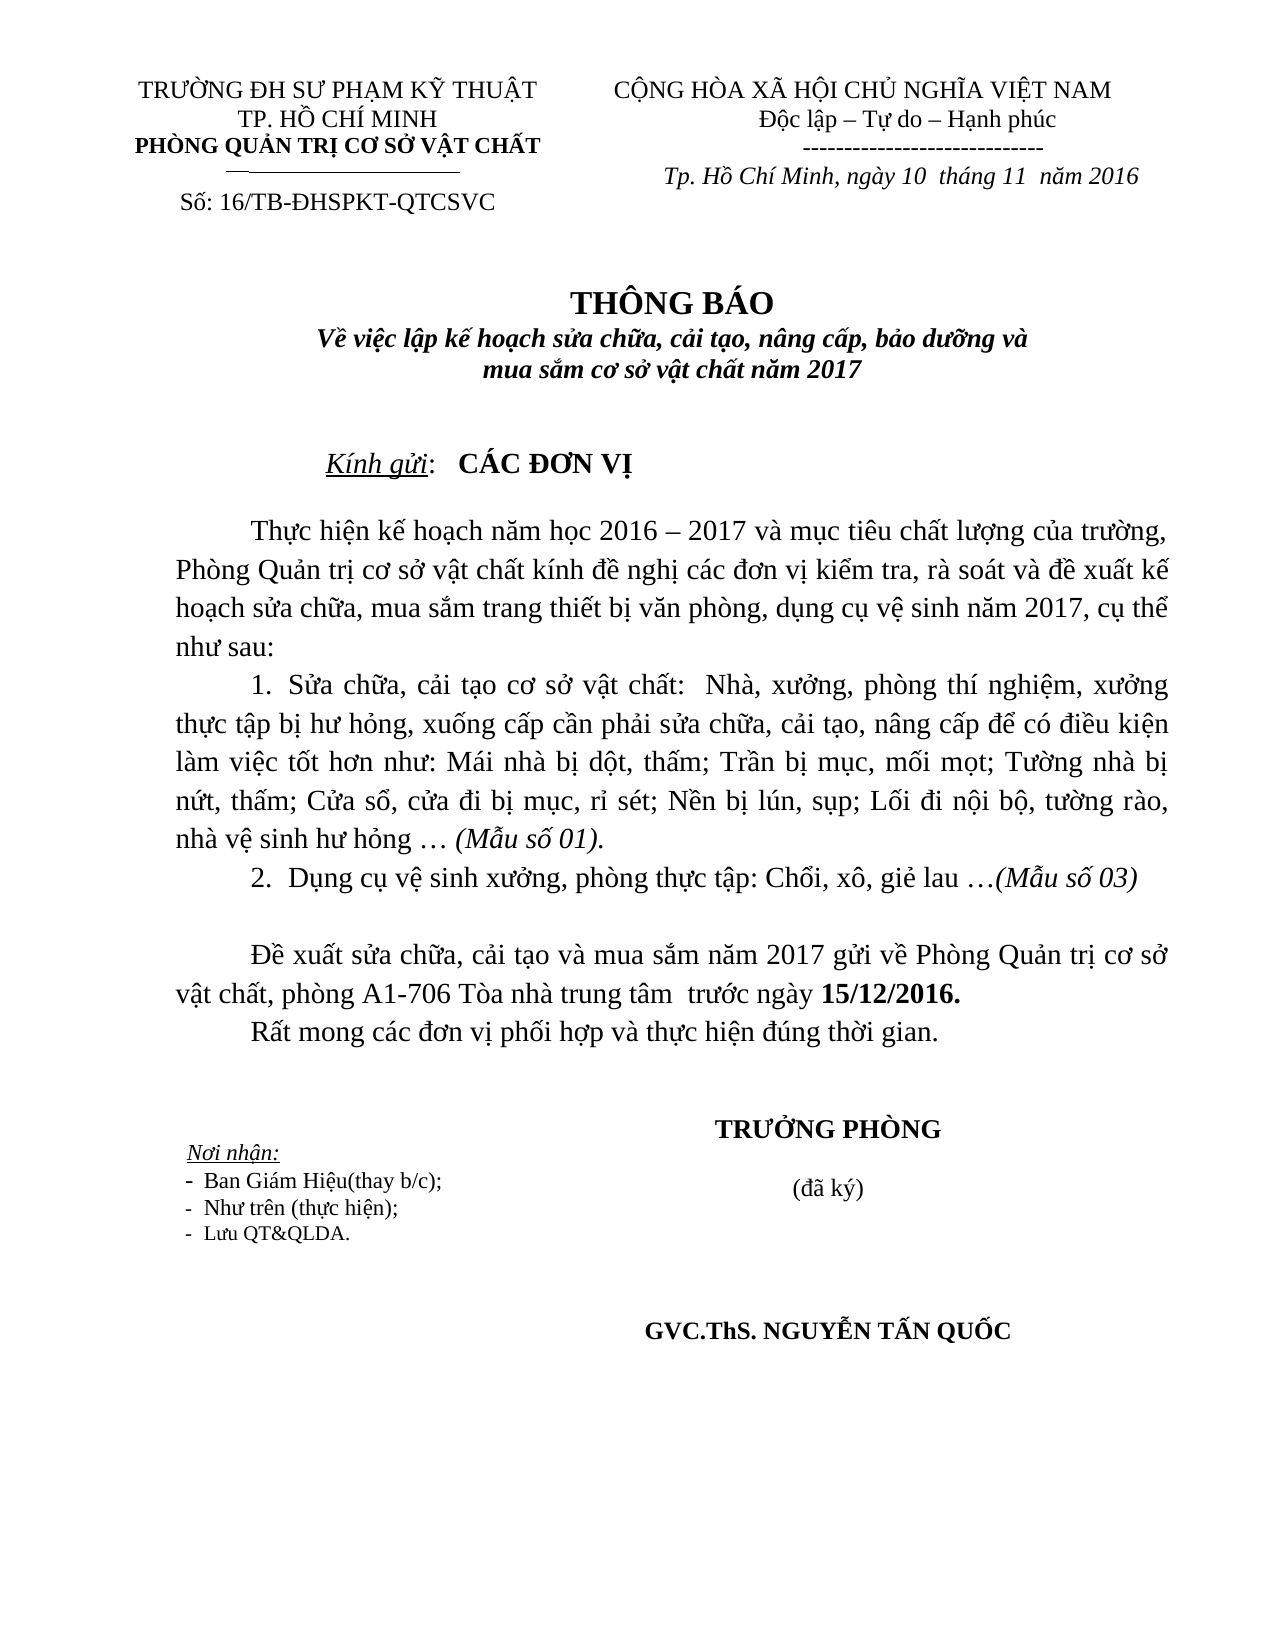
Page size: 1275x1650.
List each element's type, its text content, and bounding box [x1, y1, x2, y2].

text Đề xuất sửa chữa, cải tạo và mua sắm năm 2017 gửi về Phòng Quản trị cơ sở vật chất, phòng A1-706 Tòa nhà trung tâm trước ngày 15/12/2016. [175, 937, 1169, 1009]
text Thực hiện kế hoạch năm học 2016 – 2017 và mục tiêu chất lượng của trường, Phòng Quản trị cơ sở vật chất kính đề nghị các đơn vị kiểm tra, rà soát và đề xuất kế hoạch sửa chữa, mua sắm trang thiết bị văn phòng, dụng cụ vệ sinh năm 2017, cụ thể như sau: [175, 513, 1169, 662]
text Rất mong các đơn vị phối hợp và thực hiện đúng thời gian. [175, 1014, 1169, 1048]
list Sửa chữa, cải tạo cơ sở vật chất: Nhà, xưởng, phòng thí nghiệm, xưởng thực tập bị hư hỏng, xuống cấp cần phải sửa chữa, cải tạo, nâng cấp để có điều kiện làm việc tốt hơn như: Mái nhà bị dột, thấm; Trần bị mục, mối mọt; Tường nhà bị nứt, thấm; Cửa sổ, cửa đi bị mục, rỉ sét; Nền bị lún, sụp; Lối đi nội bộ, tường rào, nhà vệ sinh hư hỏng … (Mẫu số 01). [175, 667, 1169, 855]
table_header TRƯỞNG PHÒNG (đã ký) GVC.ThS. NGUYỄN TẤN QUỐC [475, 1082, 1181, 1345]
table_header CỘNG HÒA XÃ HỘI CHỦ NGHĨA VIỆT NAM Độc lập – Tự do – Hạnh phúc ----------------------------- Tp. Hồ Chí Minh, ngày 10 tháng 11 năm 2016 [559, 75, 1150, 216]
table_header TRƯỜNG ĐH SƯ PHẠM KỸ THUẬT TP. HỒ CHÍ MINH PHÒNG QUẢN TRỊ CƠ SỞ VẬT CHẤT Số: 16/TB-ĐHSPKT-QTCSVC [116, 75, 559, 216]
list Dụng cụ vệ sinh xưởng, phòng thực tập: Chổi, xô, giẻ lau …(Mẫu số 03) [175, 860, 1169, 894]
text Kính gửi: CÁC ĐƠN VỊ [250, 446, 1169, 480]
text THÔNG BÁO [175, 283, 1169, 322]
table_header Nơi nhận: Ban Giám Hiệu(thay b/c); Như trên (thực hiện); Lưu QT&QLDA. [175, 1082, 475, 1345]
text Về việc lập kế hoạch sửa chữa, cải tạo, nâng cấp, bảo dưỡng và [175, 322, 1169, 353]
text mua sắm cơ sở vật chất năm 2017 [175, 353, 1169, 384]
